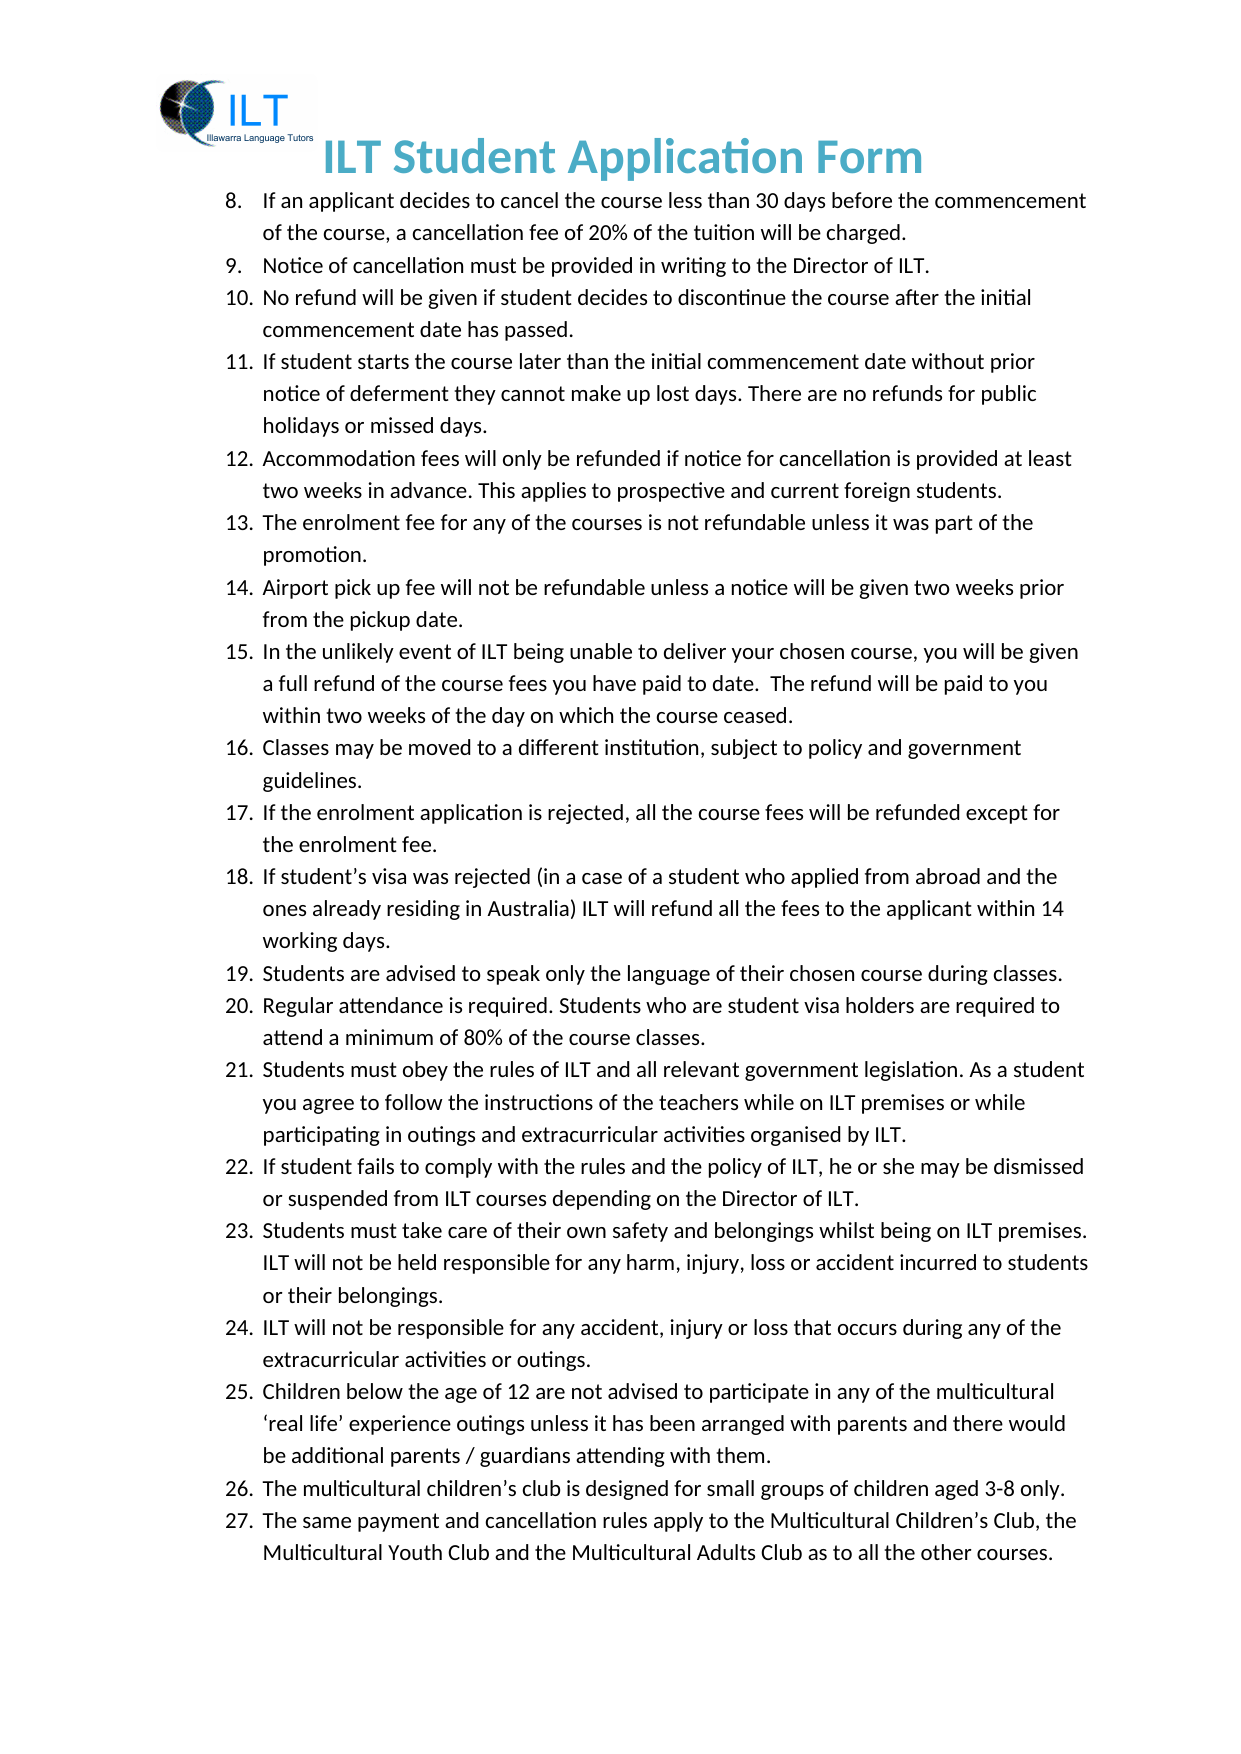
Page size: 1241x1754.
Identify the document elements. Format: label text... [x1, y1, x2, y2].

list The same payment and cancellation rules apply to the Multicultural Children’s Club, the Multicultural Youth Club and the Multicultural Adults Club as to all the other courses. [225, 1506, 1090, 1566]
list If the enrolment application is rejected, all the course fees will be refunded except for the enrolment fee. [225, 798, 1090, 858]
list The enrolment fee for any of the courses is not refundable unless it was part of the promotion. [225, 508, 1090, 568]
list In the unlikely event of ILT being unable to deliver your chosen course, you will be given a full refund of the course fees you have paid to date. The refund will be paid to you within two weeks of the day on which the course ceased. [225, 637, 1090, 729]
list Children below the age of 12 are not advised to participate in any of the multicultural ‘real life’ experience outings unless it has been arranged with parents and there would be additional parents / guardians attending with them. [225, 1377, 1090, 1470]
list If student starts the course later than the initial commencement date without prior notice of deferment they cannot make up lost days. There are no refunds for public holidays or missed days. [225, 347, 1090, 440]
list Notice of cancellation must be provided in writing to the Director of ILT. [225, 251, 1090, 279]
list If an applicant decides to cancel the course less than 30 days before the commencement of the course, a cancellation fee of 20% of the tuition will be charged. [225, 186, 1090, 247]
list Classes may be moved to a different institution, subject to policy and government guidelines. [225, 733, 1090, 794]
list If student’s visa was rejected (in a case of a student who applied from abroad and the ones already residing in Australia) ILT will refund all the fees to the applicant within 14 working days. [225, 862, 1090, 955]
list ILT will not be responsible for any accident, injury or loss that occurs during any of the extracurricular activities or outings. [225, 1313, 1090, 1373]
list No refund will be given if student decides to discontinue the course after the initial commencement date has passed. [225, 283, 1090, 343]
picture [156, 73, 318, 152]
list Accommodation fees will only be refunded if notice for cancellation is provided at least two weeks in advance. This applies to prospective and current foreign students. [225, 444, 1090, 504]
list The multicultural children’s club is designed for small groups of children aged 3-8 only. [225, 1474, 1090, 1502]
list Students are advised to speak only the language of their chosen course during classes. [225, 959, 1090, 987]
list Airport pick up fee will not be refundable unless a notice will be given two weeks prior from the pickup date. [225, 573, 1090, 633]
list Regular attendance is required. Students who are student visa holders are required to attend a minimum of 80% of the course classes. [225, 991, 1090, 1051]
list If student fails to comply with the rules and the policy of ILT, he or she may be dismissed or suspended from ILT courses depending on the Director of ILT. [225, 1152, 1090, 1212]
list Students must take care of their own safety and belongings whilst being on ILT premises. ILT will not be held responsible for any harm, injury, loss or accident incurred to students or their belongings. [225, 1216, 1090, 1309]
list Students must obey the rules of ILT and all relevant government legislation. As a student you agree to follow the instructions of the teachers while on ILT premises or while participating in outings and extracurricular activities organised by ILT. [225, 1055, 1090, 1148]
